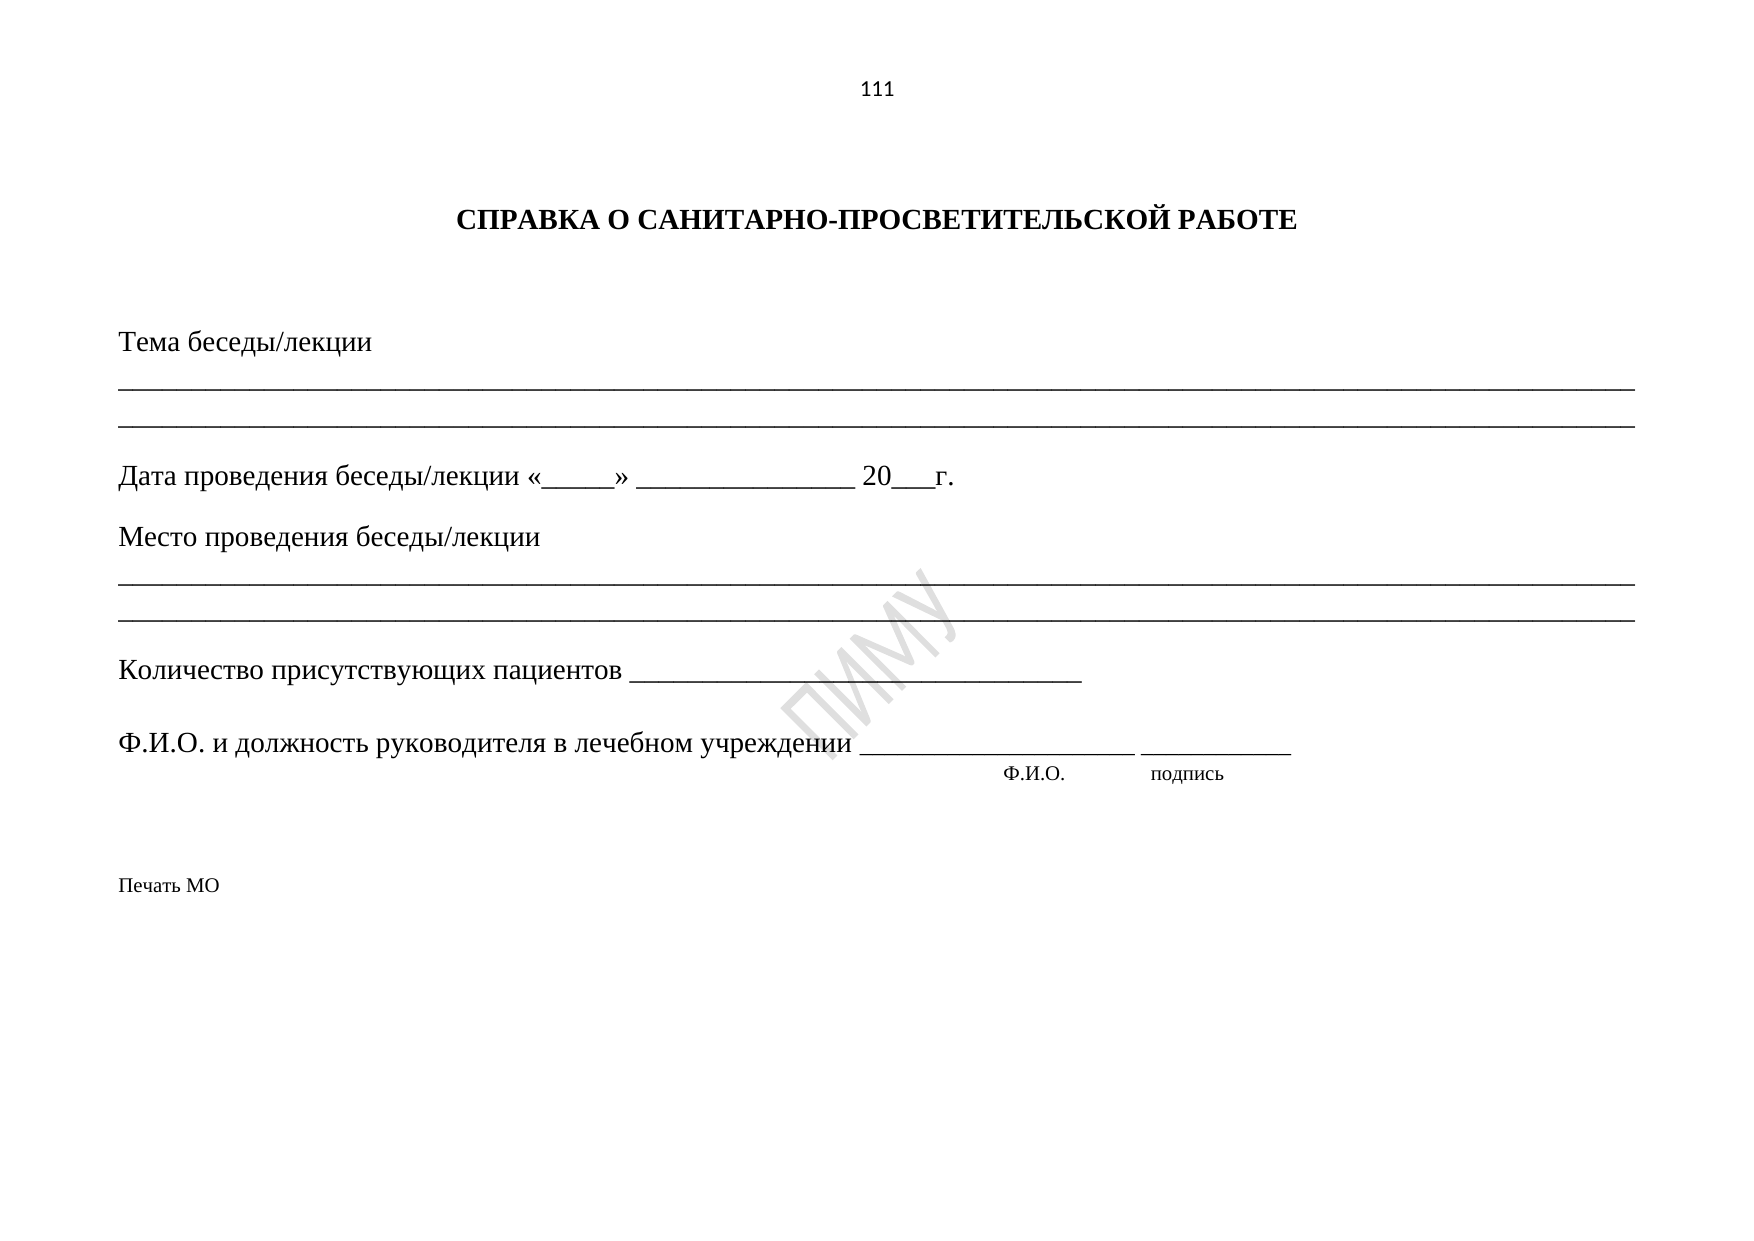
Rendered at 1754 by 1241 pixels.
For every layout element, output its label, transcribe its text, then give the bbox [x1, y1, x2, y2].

text Ф.И.О. и должность руководителя в лечебном учреждении ______________________ ____________ [118, 725, 1636, 758]
text Тема беседы/лекции ________________________________________________________________________________________________________________________________________________________________________________________________________________ [118, 324, 1636, 430]
text СПРАВКА О САНИТАРНО-ПРОСВЕТИТЕЛЬСКОЙ РАБОТЕ [118, 202, 1636, 236]
text Дата проведения беседы/лекции «_____» _______________ 20___г. [118, 458, 1636, 491]
text Ф.И.О. подпись [929, 761, 1636, 785]
text Место проведения беседы/лекции ________________________________________________________________________________________________________________________________________________________________________________________________________________ [118, 519, 1636, 625]
text Печать МО [118, 873, 1636, 897]
text Количество присутствующих пациентов _______________________________ [118, 652, 1636, 686]
